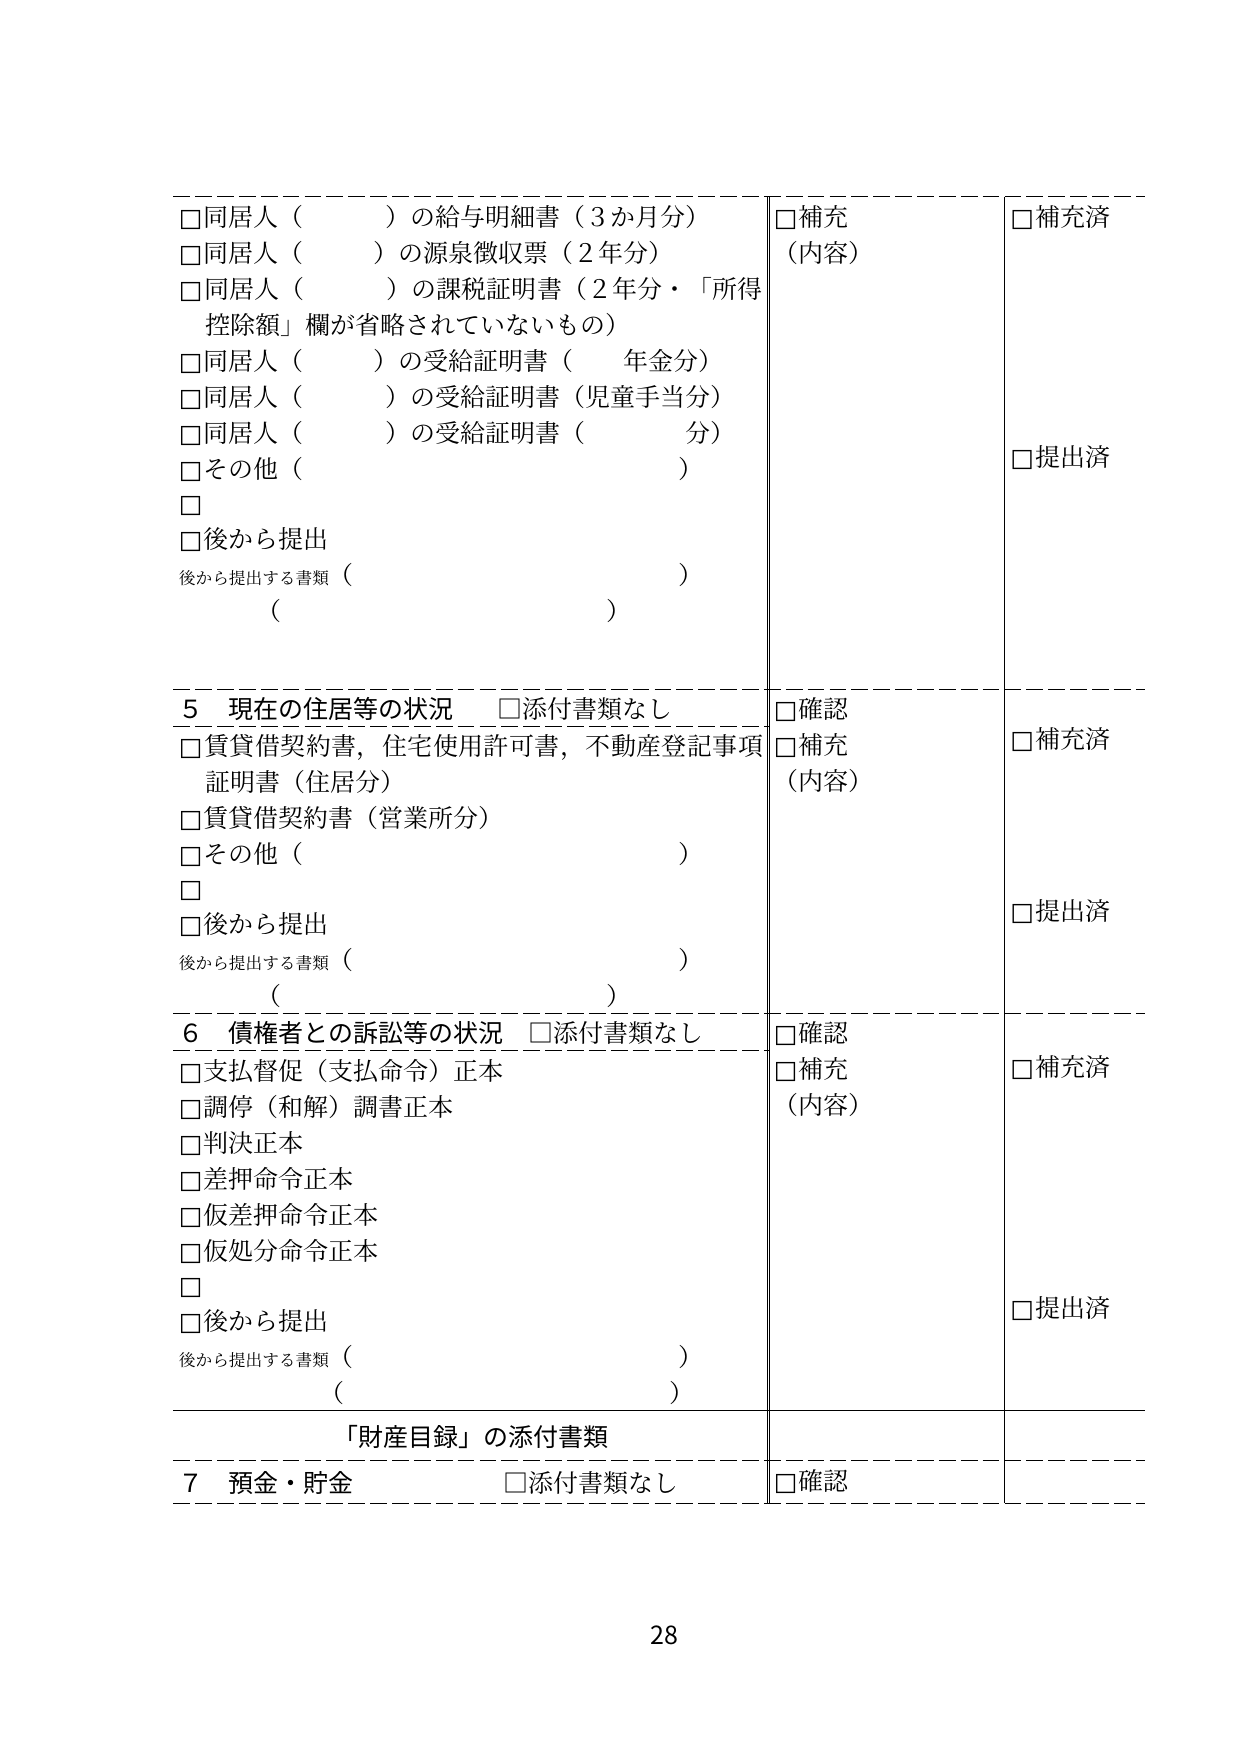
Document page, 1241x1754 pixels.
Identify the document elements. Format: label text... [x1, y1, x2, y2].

table_cell □補充済 □提出済 [1005, 1460, 1144, 1503]
table_cell ６ 債権者との訴訟等の状況 □添付書類なし [173, 1013, 767, 1050]
table_cell 「財産目録」の添付書類 [173, 1411, 767, 1460]
table_cell □同居人（ ）の給与明細書（３か月分） □同居人（ ）の源泉徴収票（２年分） □同居人（ ）の課税証明書（２年分・「所得控除額」欄が省略されていないもの） □同居人（ ）の受給証明書（ 年金分） □同居人（ ）の受給証明書（児童手当分） □同居人（ ）の受給証明書（ 分） □その他（ ） □ □後から提出 後から提出する書類（ ） （ ） [173, 196, 767, 688]
table_cell □補充済 □提出済 [1005, 689, 1144, 1013]
table_cell □補充済 □提出済 [1005, 1013, 1144, 1409]
table_cell ７ 預金・貯金 □添付書類なし [173, 1460, 767, 1503]
table_cell □確認 □補充 （内容） [770, 1460, 1004, 1503]
table_cell □確認 □補充 （内容） [770, 1013, 1004, 1409]
table_cell □賃貸借契約書，住宅使用許可書，不動産登記事項証明書（住居分） □賃貸借契約書（営業所分） □その他（ ） □ □後から提出 後から提出する書類（ ） （ ） [173, 726, 767, 1013]
table_cell ５ 現在の住居等の状況 □添付書類なし [173, 689, 767, 726]
table_cell □確認 □補充 （内容） [770, 689, 1004, 1013]
table_cell □補充済 □提出済 [1005, 196, 1144, 688]
table_cell □確認 □補充 （内容） [770, 196, 1004, 688]
table_cell □支払督促（支払命令）正本 □調停（和解）調書正本 □判決正本 □差押命令正本 □仮差押命令正本 □仮処分命令正本 □ □後から提出 後から提出する書類（ ） （ ） [173, 1050, 767, 1409]
table_cell [770, 1411, 1004, 1460]
